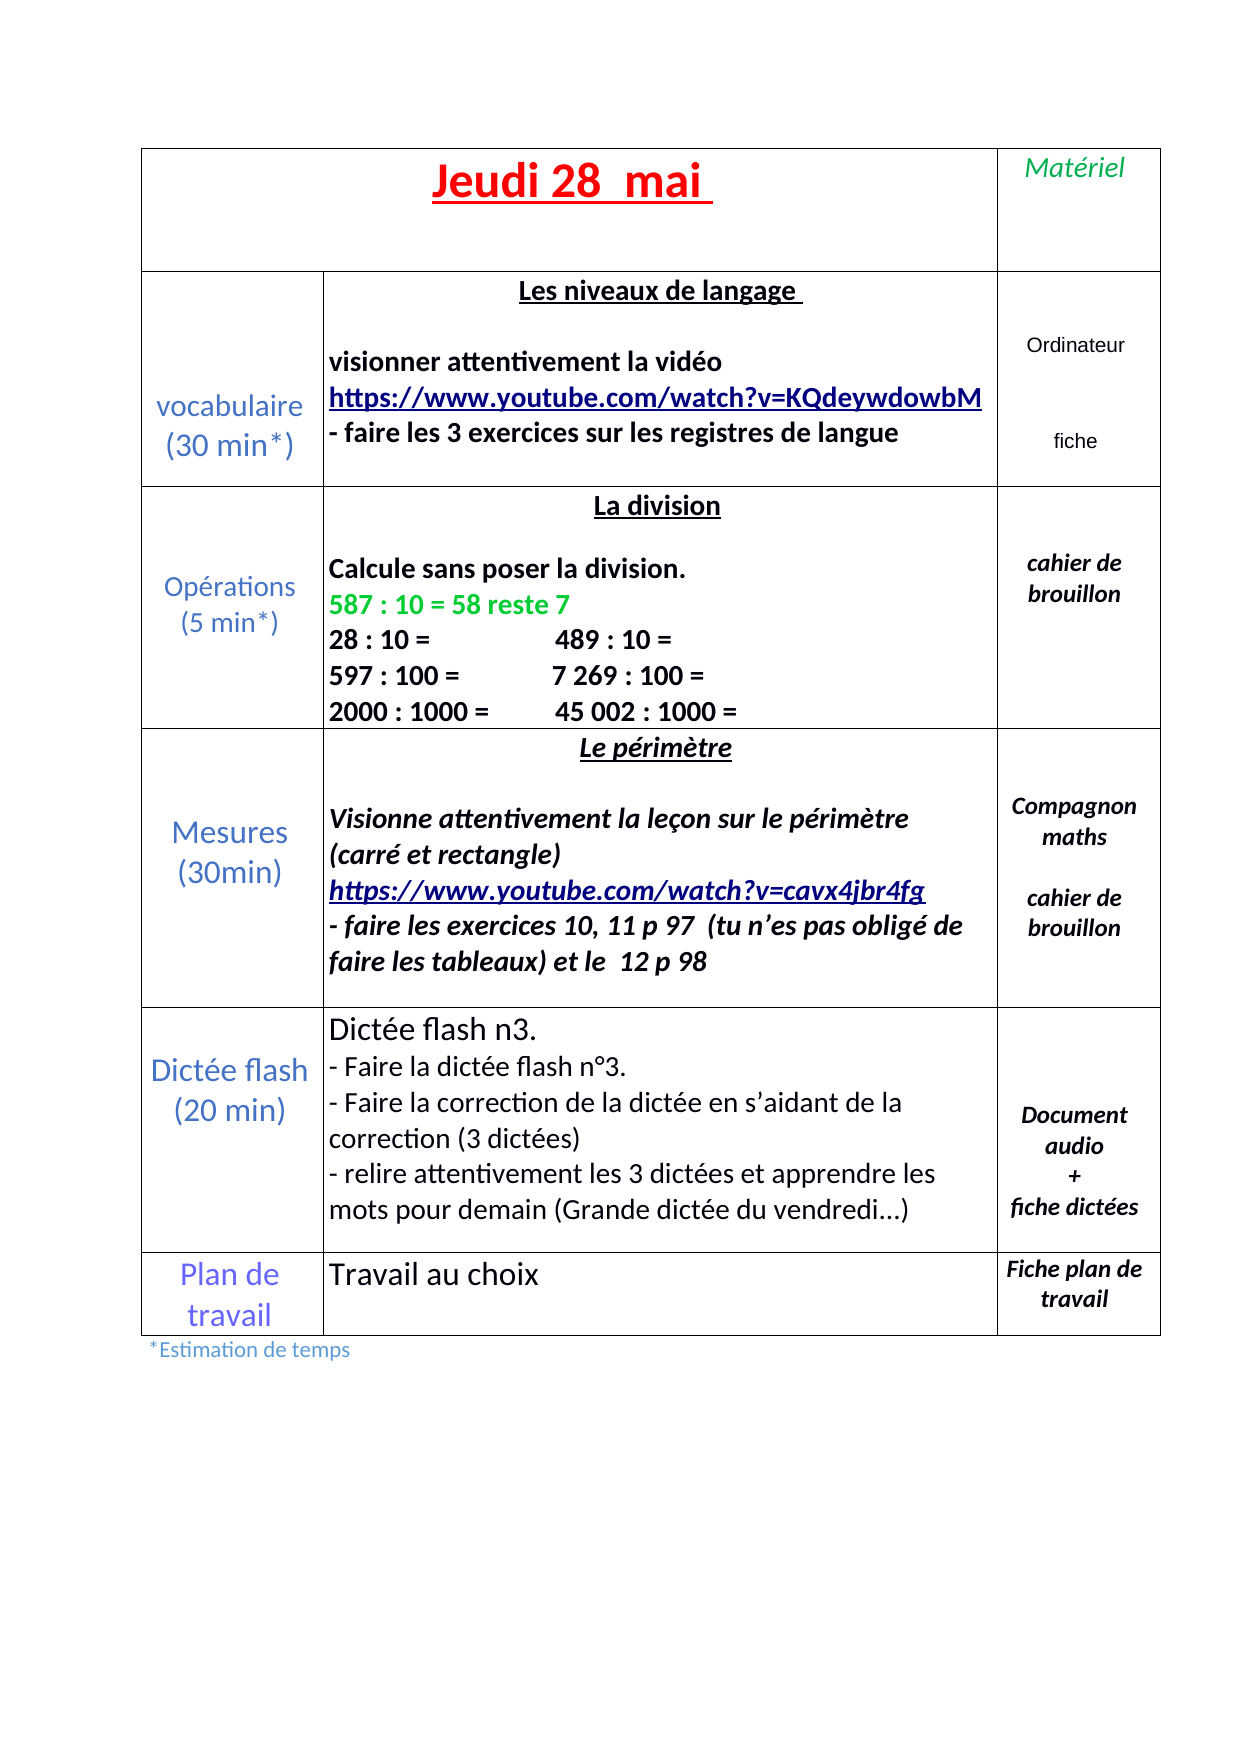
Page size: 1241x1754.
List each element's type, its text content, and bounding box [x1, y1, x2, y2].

table_cell Fiche plan de travail [998, 1253, 1160, 1334]
table_cell Opérations (5 min*) [142, 487, 323, 728]
text *Estimation de temps [148, 1336, 1093, 1363]
table_cell Plan de travail [142, 1253, 323, 1334]
table_cell cahier de brouillon [998, 487, 1160, 728]
table_cell La division Calcule sans poser la division. 587 : 10 = 58 reste 7 28 : 10 = 489 : 10 = 597 : 100 = 7 269 : 100 = 2000 : 1000 = 45 002 : 1000 = [324, 487, 997, 728]
table_cell Ordinateur fiche [998, 272, 1160, 486]
table_cell Dictée flash (20 min) [142, 1008, 323, 1252]
table_cell Mesures (30min) [142, 729, 323, 1007]
table_cell Les niveaux de langage visionner attentivement la vidéo https://www.youtube.com/watch?v=KQdeywdowbM - faire les 3 exercices sur les registres de langue [324, 272, 997, 486]
table_cell Travail au choix [324, 1253, 997, 1334]
table_cell vocabulaire (30 min*) [142, 272, 323, 486]
table_cell Compagnon maths cahier de brouillon [998, 729, 1160, 1007]
table_header Matériel [998, 149, 1160, 271]
table_header Jeudi 28 mai [142, 149, 997, 271]
table_cell Le périmètre Visionne attentivement la leçon sur le périmètre (carré et rectangle) https://www.youtube.com/watch?v=cavx4jbr4fg - faire les exercices 10, 11 p 97 (tu n’es pas obligé de faire les tableaux) et le 12 p 98 [324, 729, 997, 1007]
table_cell Document audio + fiche dictées [998, 1008, 1160, 1252]
table_cell Dictée flash n3. - Faire la dictée flash n°3. - Faire la correction de la dictée en s’aidant de la correction (3 dictées) - relire attentivement les 3 dictées et apprendre les mots pour demain (Grande dictée du vendredi...) [324, 1008, 997, 1252]
